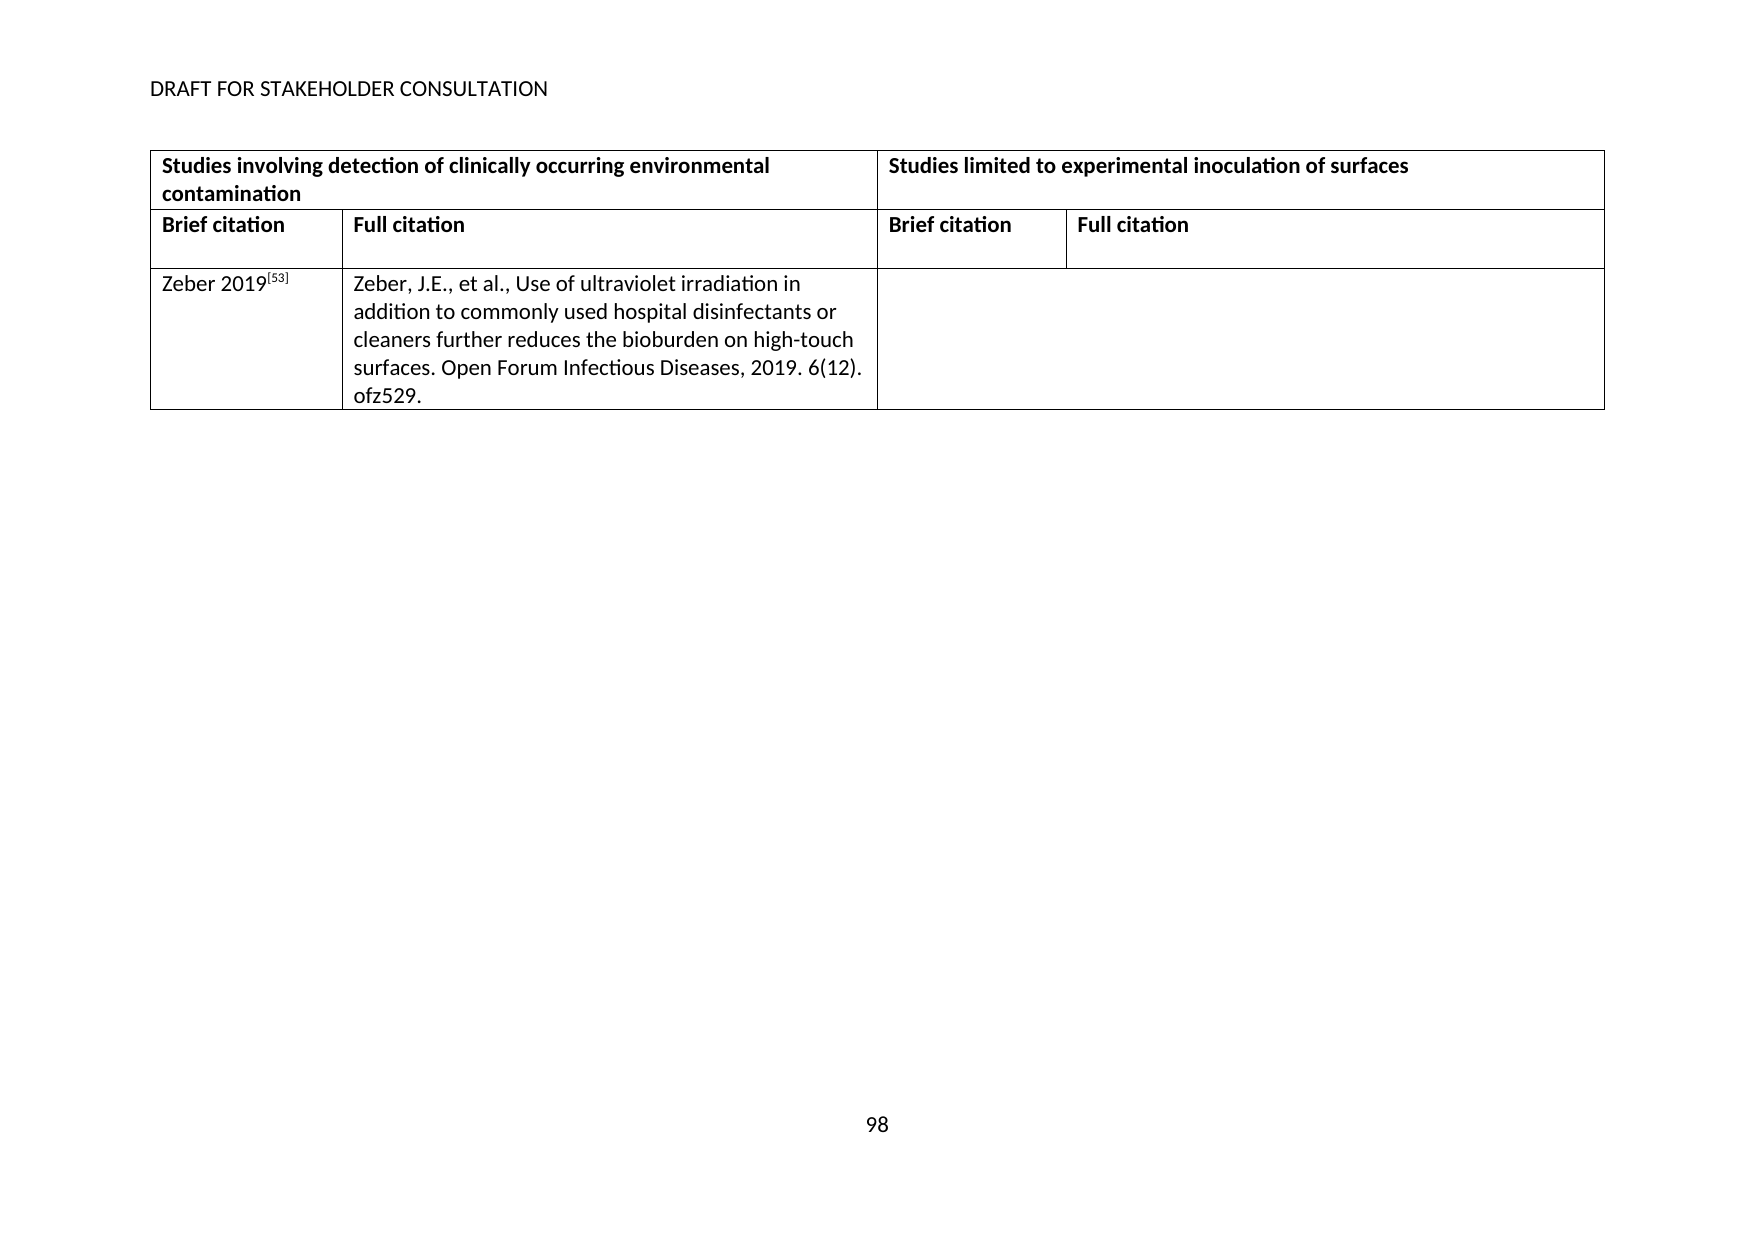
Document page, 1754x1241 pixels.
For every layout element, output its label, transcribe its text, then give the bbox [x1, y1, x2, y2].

table_cell Full citation [1067, 210, 1604, 268]
table_cell Zeber, J.E., et al., Use of ultraviolet irradiation in addition to commonly used hospital disinfectants or cleaners further reduces the bioburden on high-touch surfaces. Open Forum Infectious Diseases, 2019. 6(12). ofz529. [343, 269, 877, 409]
table_cell Brief citation [151, 210, 342, 268]
table_cell [878, 269, 1604, 409]
table_cell Full citation [343, 210, 877, 268]
table_header Studies involving detection of clinically occurring environmental contamination [151, 151, 877, 209]
table_cell Zeber 2019[53] [151, 269, 342, 409]
table_header Studies limited to experimental inoculation of surfaces [878, 151, 1604, 209]
table_cell Brief citation [878, 210, 1066, 268]
